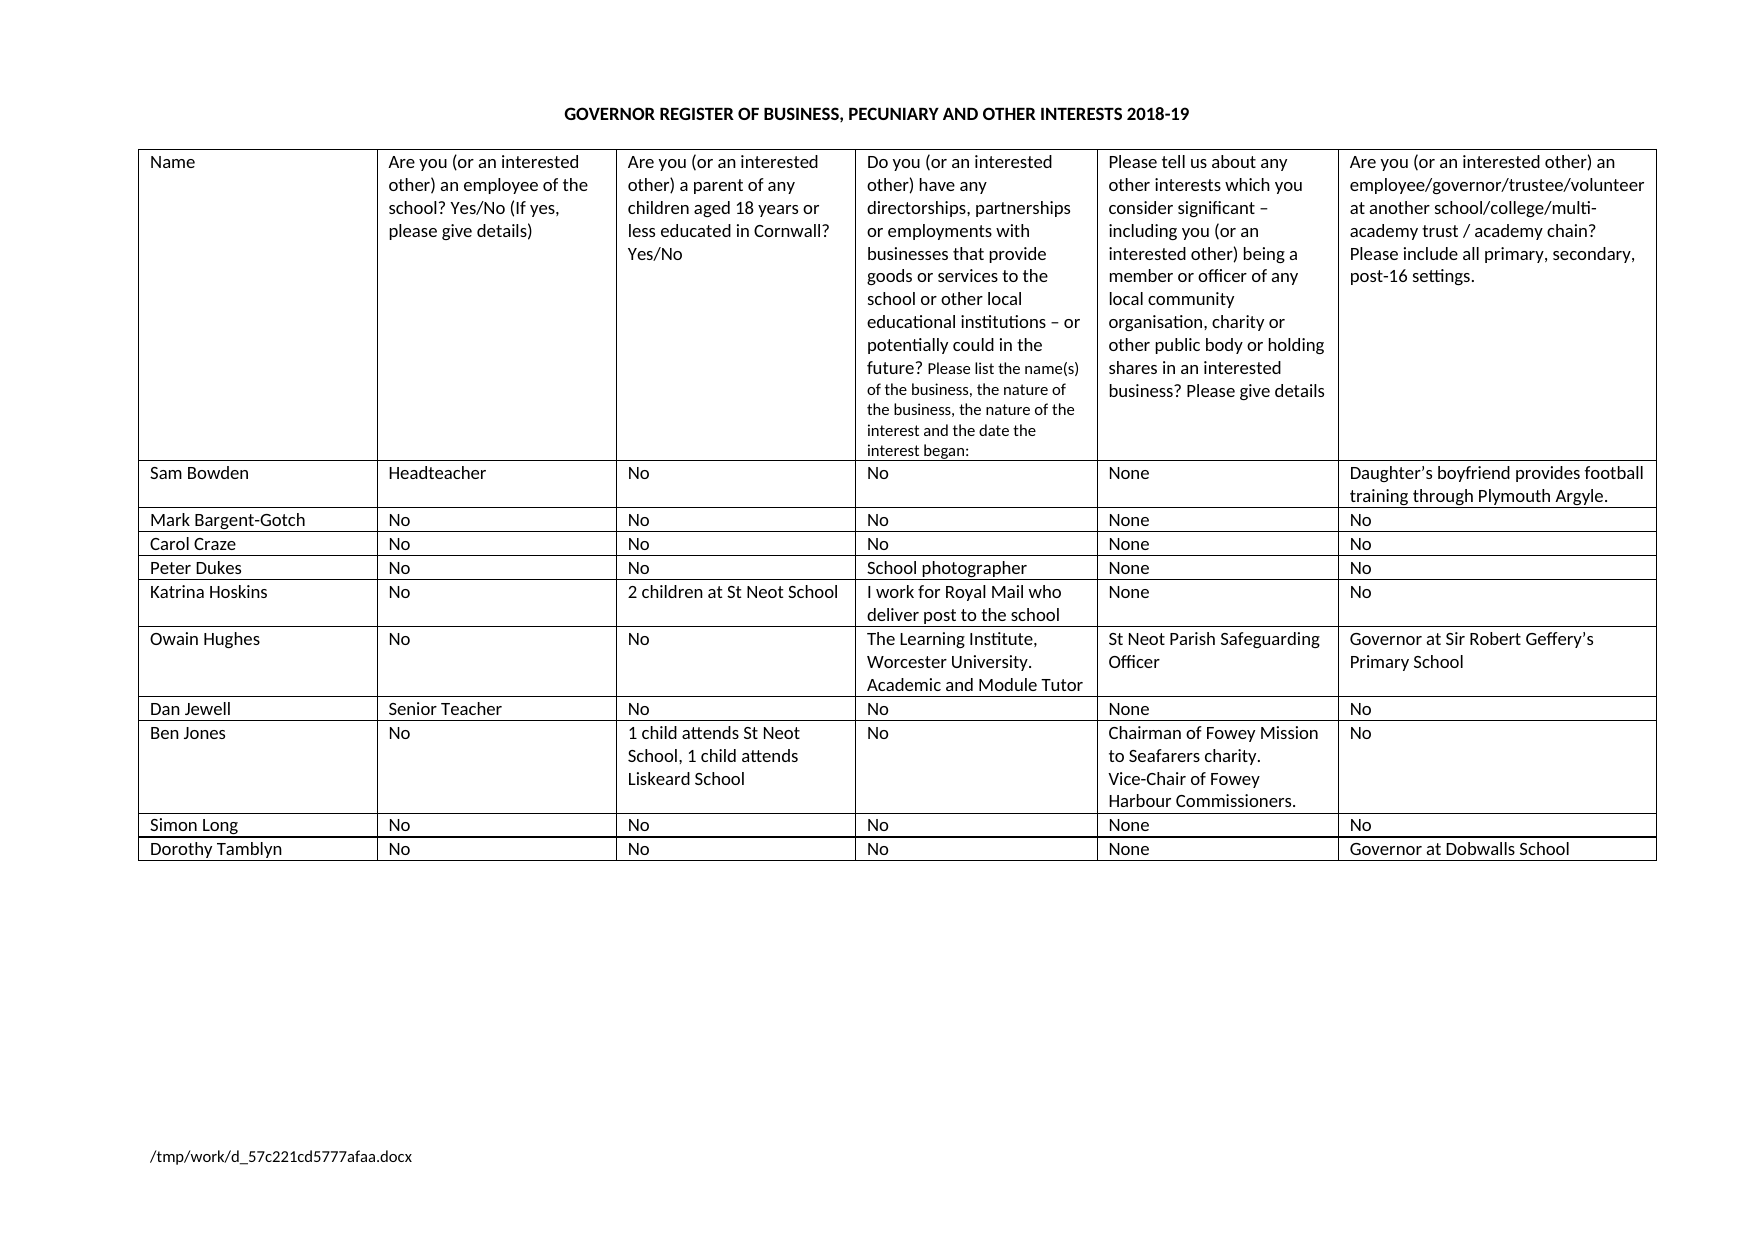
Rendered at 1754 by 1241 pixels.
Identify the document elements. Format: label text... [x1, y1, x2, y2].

table_cell No [856, 721, 1097, 812]
table_cell Governor at Dobwalls School [1339, 838, 1656, 860]
table_cell Simon Long [139, 814, 377, 836]
table_cell I work for Royal Mail who deliver post to the school [856, 580, 1097, 626]
table_cell No [378, 532, 616, 555]
table_cell No [856, 838, 1097, 860]
table_cell St Neot Parish Safeguarding Officer [1098, 627, 1338, 696]
table_cell Headteacher [378, 461, 616, 507]
table_cell No [617, 508, 855, 531]
table_cell No [617, 461, 855, 507]
table_cell Dan Jewell [139, 697, 377, 720]
table_cell 2 children at St Neot School [617, 580, 855, 626]
table_cell No [617, 556, 855, 579]
table_cell None [1098, 814, 1338, 836]
table_cell No [378, 838, 616, 860]
table_cell None [1098, 461, 1338, 507]
table_header Are you (or an interested other) an employee of the school? Yes/No (If yes, please give details) [378, 150, 616, 460]
table_cell No [378, 721, 616, 812]
table_cell Governor at Sir Robert Geffery’s Primary School [1339, 627, 1656, 696]
table_cell 1 child attends St Neot School, 1 child attends Liskeard School [617, 721, 855, 812]
table_cell Ben Jones [139, 721, 377, 812]
table_cell No [856, 532, 1097, 555]
table_cell Sam Bowden [139, 461, 377, 507]
table_cell No [856, 814, 1097, 836]
table_cell None [1098, 532, 1338, 555]
table_header Name [139, 150, 377, 460]
text GOVERNOR REGISTER OF BUSINESS, PECUNIARY AND OTHER INTERESTS 2018-19 [150, 102, 1604, 125]
table_cell No [617, 814, 855, 836]
table_cell No [1339, 532, 1656, 555]
table_cell Katrina Hoskins [139, 580, 377, 626]
table_header Are you (or an interested other) a parent of any children aged 18 years or less educated in Cornwall? Yes/No [617, 150, 855, 460]
table_cell No [1339, 508, 1656, 531]
table_cell Owain Hughes [139, 627, 377, 696]
table_cell No [856, 697, 1097, 720]
table_cell Dorothy Tamblyn [139, 838, 377, 860]
table_cell No [378, 627, 616, 696]
table_cell No [1339, 697, 1656, 720]
table_cell No [617, 627, 855, 696]
table_cell None [1098, 838, 1338, 860]
table_cell No [1339, 556, 1656, 579]
table_cell No [1339, 814, 1656, 836]
table_cell No [617, 532, 855, 555]
table_header Do you (or an interested other) have any directorships, partnerships or employments with businesses that provide goods or services to the school or other local educational institutions – or potentially could in the future? Please list the name(s) of the business, the nature of the business, the nature of the interest and the date the interest began: [856, 150, 1097, 460]
table_cell No [617, 838, 855, 860]
table_cell Senior Teacher [378, 697, 616, 720]
table_cell The Learning Institute, Worcester University. Academic and Module Tutor [856, 627, 1097, 696]
table_cell None [1098, 580, 1338, 626]
table_cell Chairman of Fowey Mission to Seafarers charity. Vice-Chair of Fowey Harbour Commissioners. [1098, 721, 1338, 812]
table_cell No [378, 556, 616, 579]
table_cell No [378, 580, 616, 626]
table_cell Mark Bargent-Gotch [139, 508, 377, 531]
table_header Please tell us about any other interests which you consider significant – including you (or an interested other) being a member or officer of any local community organisation, charity or other public body or holding shares in an interested business? Please give details [1098, 150, 1338, 460]
table_cell None [1098, 508, 1338, 531]
table_cell No [378, 508, 616, 531]
table_cell No [617, 697, 855, 720]
table_cell No [856, 508, 1097, 531]
table_cell Carol Craze [139, 532, 377, 555]
table_cell School photographer [856, 556, 1097, 579]
table_cell No [1339, 721, 1656, 812]
table_cell No [1339, 580, 1656, 626]
table_cell Daughter’s boyfriend provides football training through Plymouth Argyle. [1339, 461, 1656, 507]
table_cell No [856, 461, 1097, 507]
table_cell No [378, 814, 616, 836]
table_cell Peter Dukes [139, 556, 377, 579]
table_cell None [1098, 697, 1338, 720]
table_cell None [1098, 556, 1338, 579]
table_header Are you (or an interested other) an employee/governor/trustee/volunteer at another school/college/multi-academy trust / academy chain? Please include all primary, secondary, post-16 settings. [1339, 150, 1656, 460]
